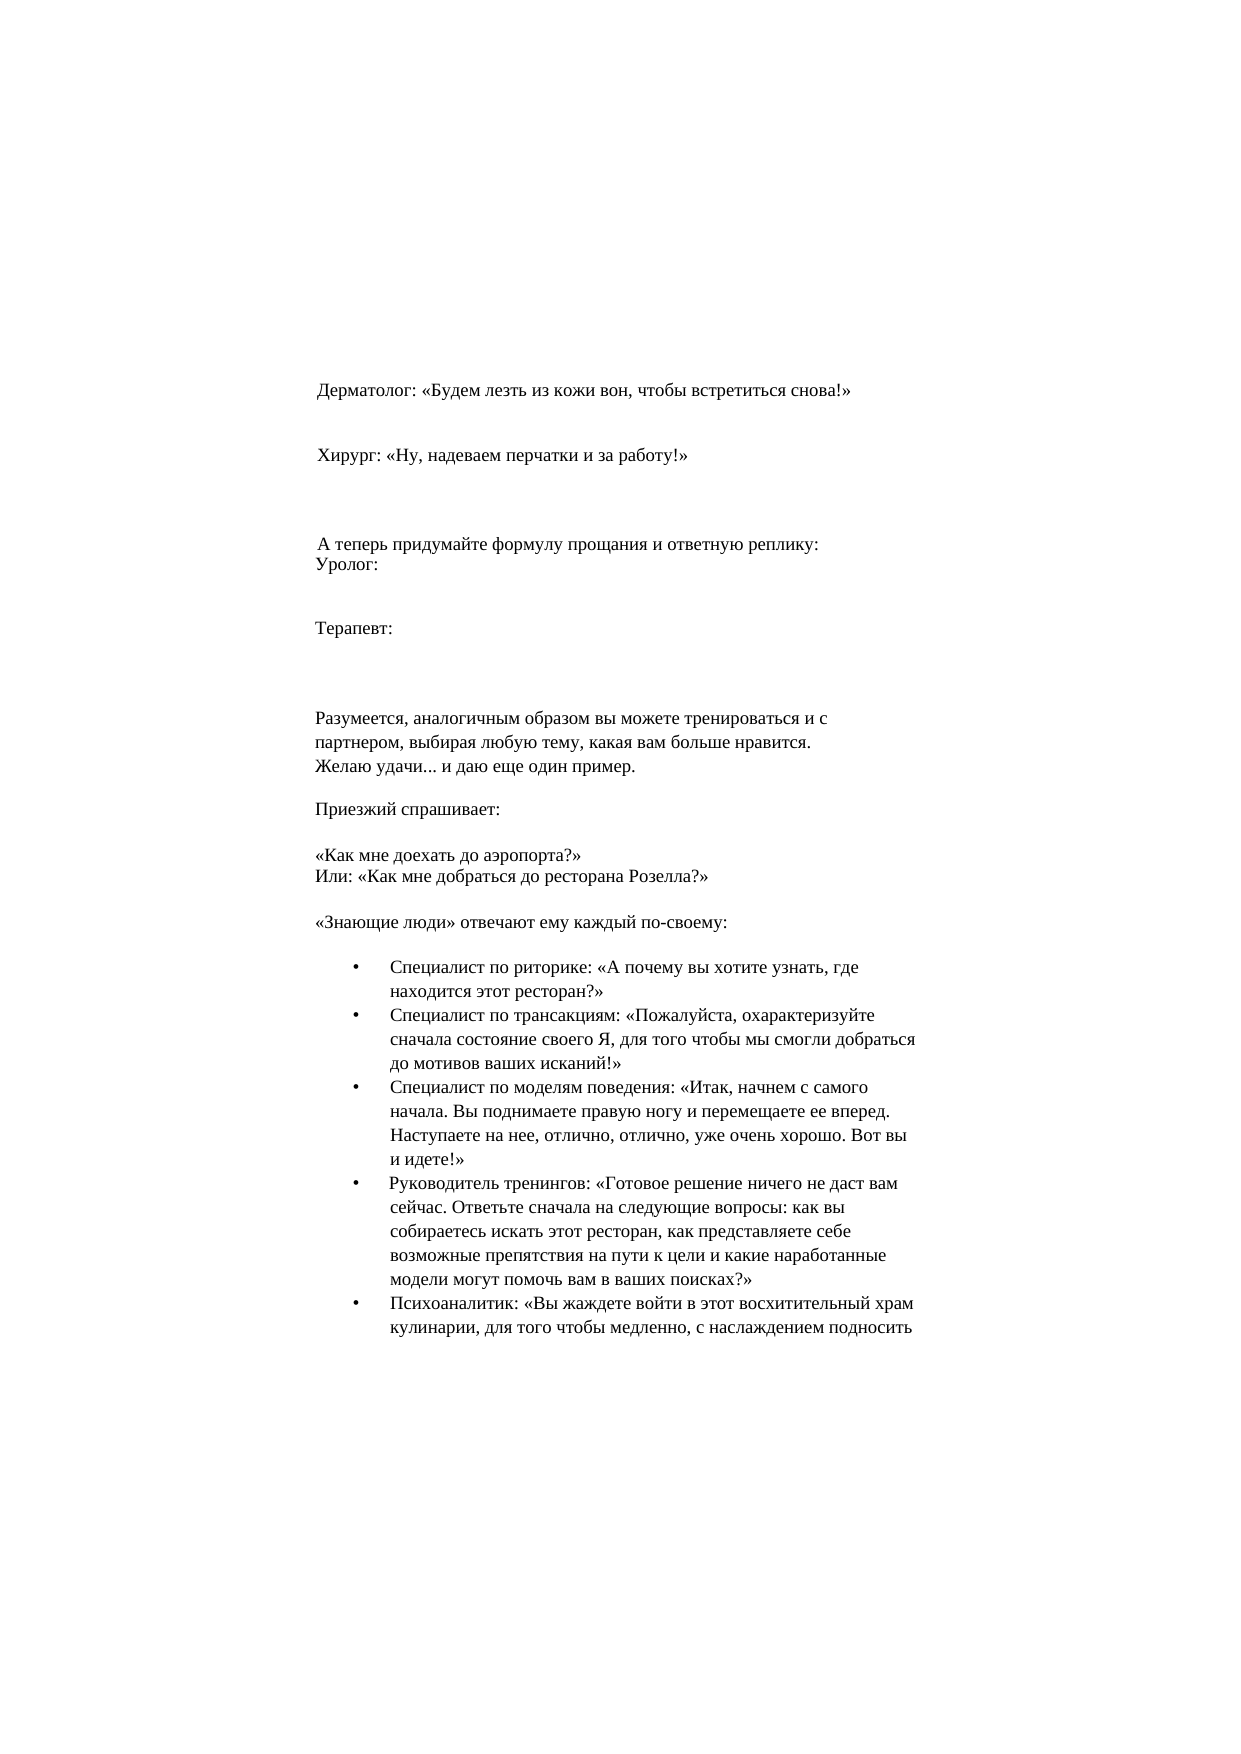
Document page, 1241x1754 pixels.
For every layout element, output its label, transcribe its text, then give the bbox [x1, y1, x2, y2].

text Разумеется, аналогичным образом вы можете тренироваться и с [315, 705, 945, 729]
list Руководитель тренингов: «Готовое решение ничего не даст вам сейчас. Ответьте сначала на следующие вопросы: как вы собираетесь искать этот ресторан, как представляете себе возможные препятствия на пути к цели и какие наработанные модели могут помочь вам в ваших поисках?» [352, 1170, 916, 1290]
text «Как мне доехать до аэропорта?» [315, 845, 945, 865]
text Хирург: «Ну, надеваем перчатки и за работу!» [317, 445, 945, 465]
text Дерматолог: «Будем лезть из кожи вон, чтобы встретиться снова!» [317, 380, 945, 400]
text Приезжий спрашивает: [315, 799, 945, 819]
text «Знающие люди» отвечают ему каждый по-своему: [315, 912, 945, 932]
text Терапевт: [315, 619, 945, 639]
text Желаю удачи... и даю еще один пример. [315, 753, 945, 777]
list Специалист по риторике: «А почему вы хотите узнать, где находится этот ресторан?» [352, 955, 916, 1003]
list Специалист по моделям поведения: «Итак, начнем с самого начала. Вы поднимаете правую ногу и перемещаете ее вперед. Наступаете на нее, отлично, отлично, уже очень хорошо. Вот вы и идете!» [352, 1074, 916, 1170]
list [352, 1290, 916, 1338]
text А теперь придумайте формулу прощания и ответную реплику: [317, 535, 945, 554]
text Уролог: [315, 554, 945, 574]
text Или: «Как мне добраться до ресторана Розелла?» [315, 867, 945, 886]
text партнером, выбирая любую тему, какая вам больше нравится. [315, 729, 945, 753]
list Специалист по трансакциям: «Пожалуйста, охарактеризуйте сначала состояние своего Я, для того чтобы мы смогли добраться до мотивов ваших исканий!» [352, 1003, 916, 1074]
